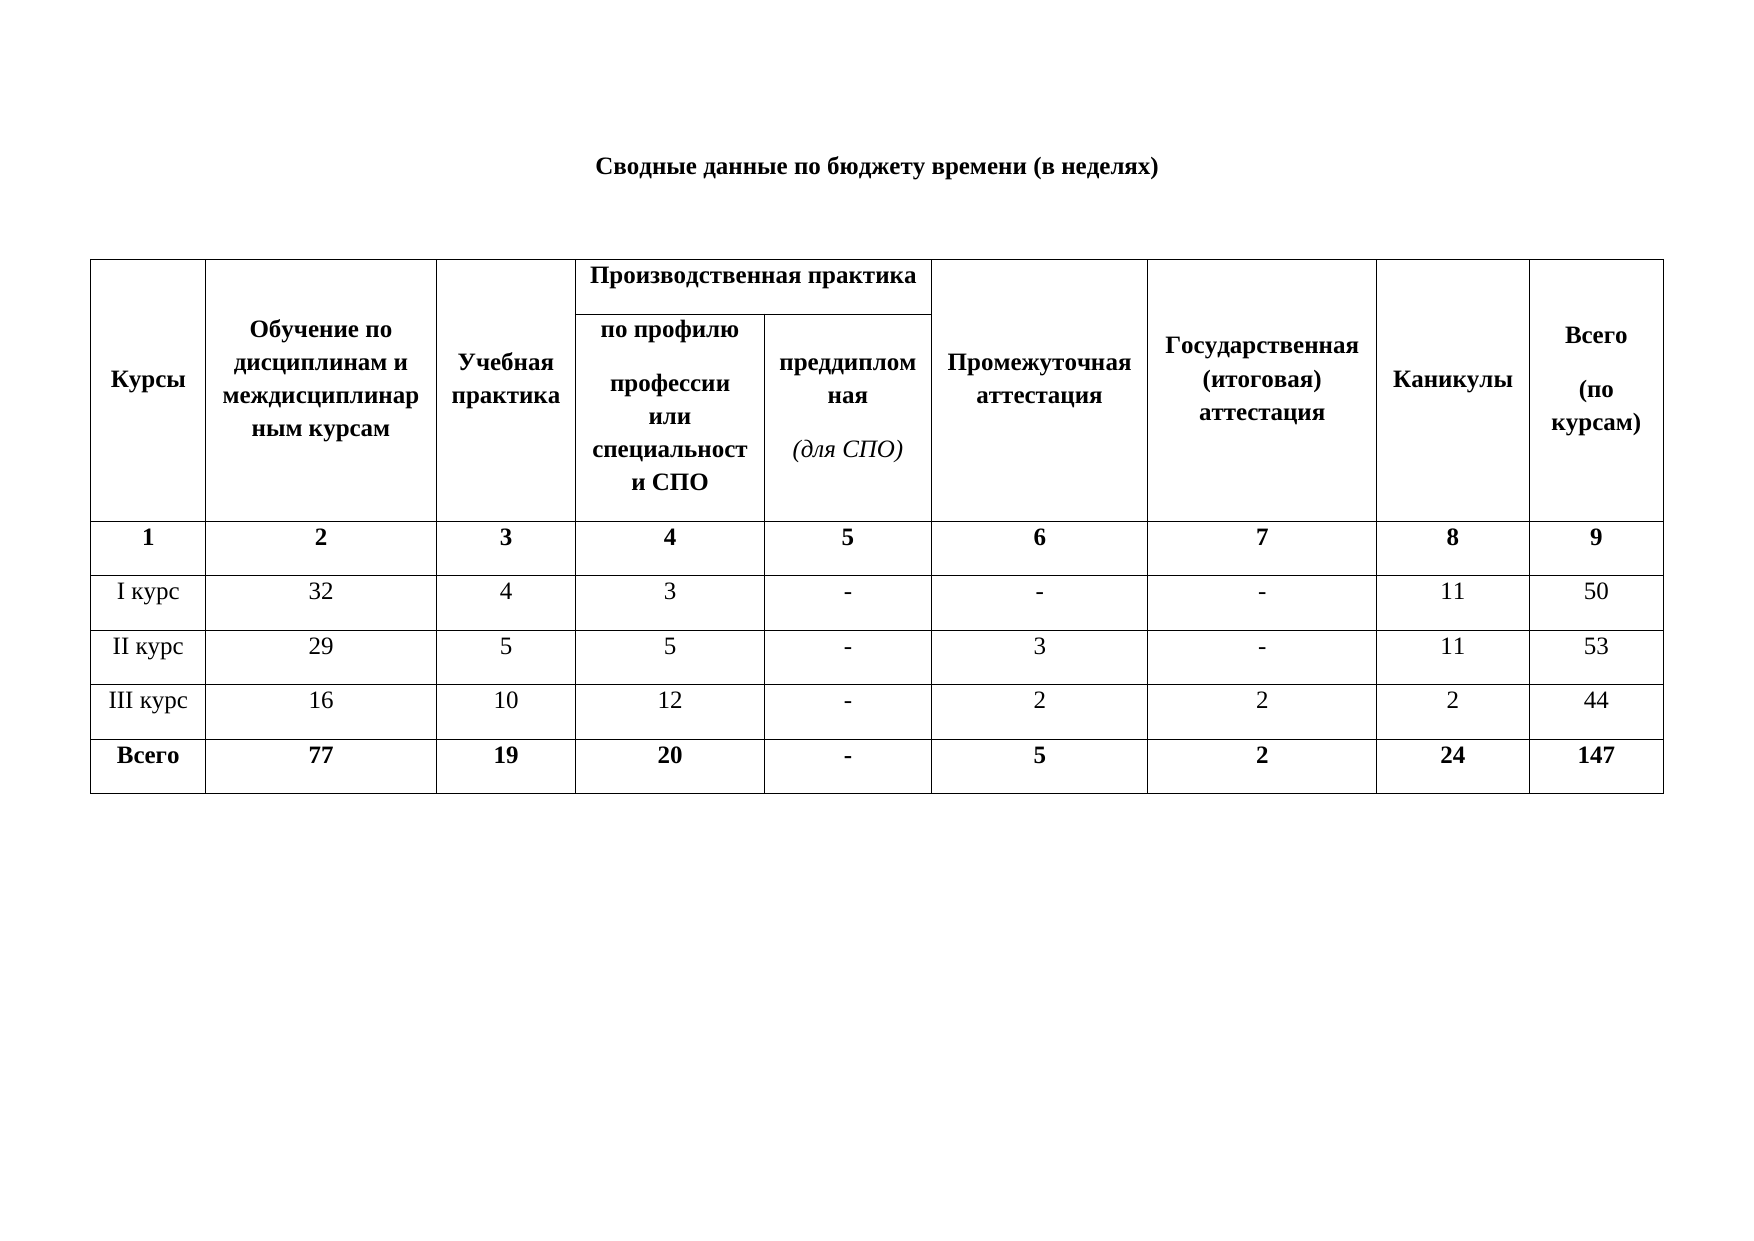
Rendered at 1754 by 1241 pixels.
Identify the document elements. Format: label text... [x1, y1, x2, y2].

table_cell - [932, 576, 1147, 630]
table_cell I курс [91, 576, 205, 630]
table_cell 50 [1530, 576, 1663, 630]
table_cell 10 [437, 685, 575, 739]
table_cell 3 [576, 576, 764, 630]
table_header Всего (по курсам) [1530, 260, 1663, 521]
table_cell по профилю профессии или специальности СПО [576, 315, 764, 521]
table_cell 32 [206, 576, 436, 630]
table_header Государственная (итоговая) аттестация [1148, 260, 1376, 521]
table_cell - [765, 740, 931, 793]
table_cell 11 [1377, 631, 1529, 684]
table_cell 12 [576, 685, 764, 739]
table_cell 8 [1377, 522, 1529, 575]
table_cell 147 [1530, 740, 1663, 793]
table_cell 2 [206, 522, 436, 575]
table_cell 2 [1148, 685, 1376, 739]
table_cell 1 [91, 522, 205, 575]
table_cell 9 [1530, 522, 1663, 575]
table_cell 3 [437, 522, 575, 575]
table_cell 19 [437, 740, 575, 793]
table_cell 53 [1530, 631, 1663, 684]
table_cell 5 [932, 740, 1147, 793]
table_header Каникулы [1377, 260, 1529, 521]
table_cell 5 [765, 522, 931, 575]
table_cell 11 [1377, 576, 1529, 630]
table_cell - [1148, 631, 1376, 684]
table_cell 20 [576, 740, 764, 793]
table_cell 24 [1377, 740, 1529, 793]
table_cell 2 [1377, 685, 1529, 739]
table_cell - [1148, 576, 1376, 630]
table_cell 4 [437, 576, 575, 630]
table_header Курсы [91, 260, 205, 521]
table_header Учебная практика [437, 260, 575, 521]
table_cell 44 [1530, 685, 1663, 739]
table_cell 2 [1148, 740, 1376, 793]
table_cell - [765, 685, 931, 739]
table_cell 2 [932, 685, 1147, 739]
text Сводные данные по бюджету времени (в неделях) [112, 151, 1642, 180]
table_cell 7 [1148, 522, 1376, 575]
table_header Обучение по дисциплинам и междисциплинарным курсам [206, 260, 436, 521]
table_cell 77 [206, 740, 436, 793]
table_cell II курс [91, 631, 205, 684]
table_cell 16 [206, 685, 436, 739]
table_cell 5 [576, 631, 764, 684]
table_header Промежуточная аттестация [932, 260, 1147, 521]
table_cell - [765, 631, 931, 684]
table_cell 29 [206, 631, 436, 684]
table_cell - [765, 576, 931, 630]
table_cell 5 [437, 631, 575, 684]
table_cell преддипломная (для СПО) [765, 315, 931, 521]
table_cell Всего [91, 740, 205, 793]
table_cell 6 [932, 522, 1147, 575]
table_header Производственная практика [576, 260, 931, 313]
table_cell III курс [91, 685, 205, 739]
table_cell 3 [932, 631, 1147, 684]
table_cell 4 [576, 522, 764, 575]
